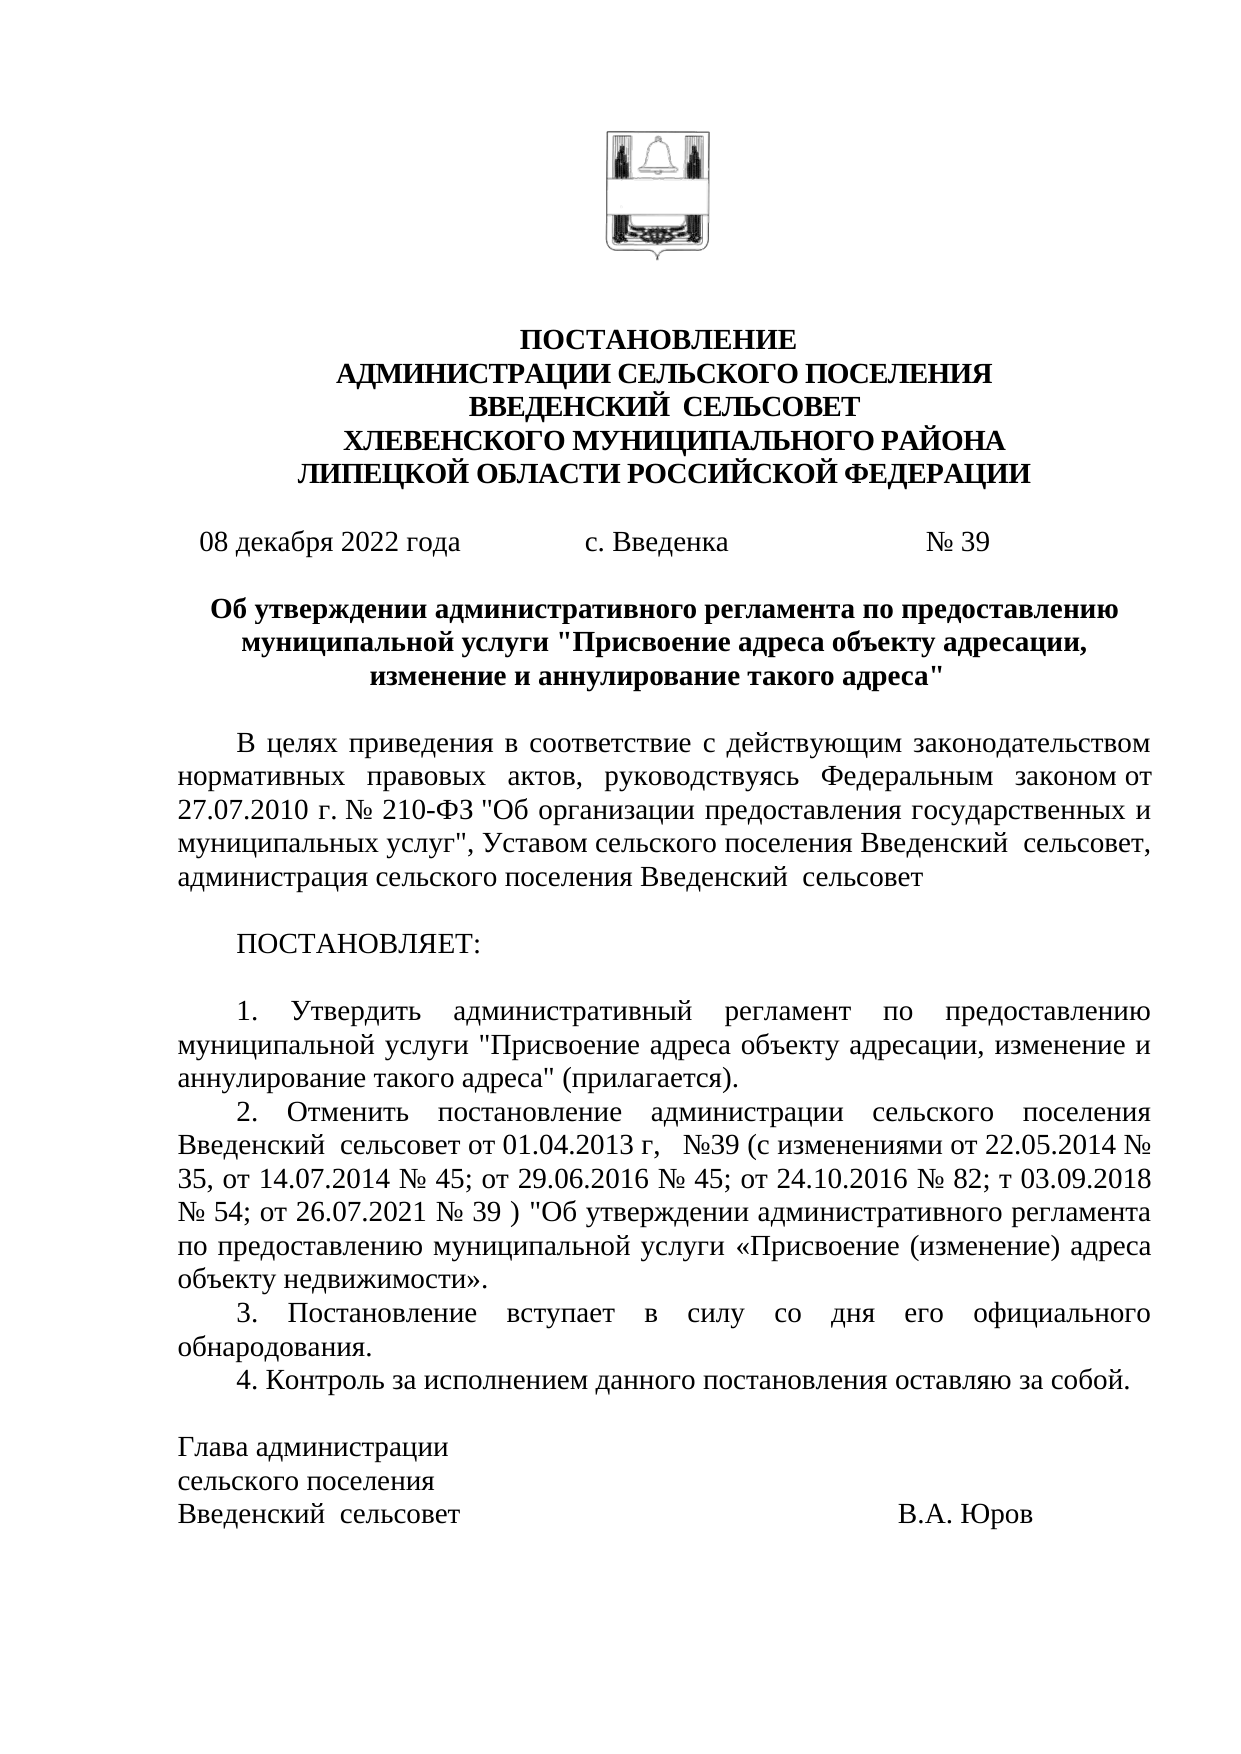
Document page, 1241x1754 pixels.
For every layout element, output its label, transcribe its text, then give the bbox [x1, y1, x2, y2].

text 1. Утвердить административный регламент по предоставлению муниципальной услуги "Присвоение адреса объекту адресации, изменение и аннулирование такого адреса" (прилагается). [177, 993, 1152, 1094]
text 08 декабря 2022 года с. Введенка № 39 [177, 524, 1152, 557]
text Глава администрации [177, 1429, 1152, 1463]
text 4. Контроль за исполнением данного постановления оставляю за собой. [177, 1362, 1152, 1396]
text ПОСТАНОВЛЯЕТ: [177, 926, 1152, 960]
text сельского поселения [177, 1463, 1152, 1496]
text ПОСТАНОВЛЕНИЕ [177, 322, 1140, 356]
text Введенский сельсовет В.А. Юров [177, 1496, 1152, 1530]
text Об утверждении административного регламента по предоставлению муниципальной услуги "Присвоение адреса объекту адресации, изменение и аннулирование такого адреса" [177, 591, 369, 691]
picture [603, 130, 713, 261]
text 2. Отменить постановление администрации сельского поселения Введенский сельсовет от 01.04.2013 г, №39 (с изменениями от 22.05.2014 № 35, от 14.07.2014 № 45; от 29.06.2016 № 45; от 24.10.2016 № 82; т 03.09.2018 № 54; от 26.07.2021 № 39 ) "Об утверждении административного регламента по предоставлению муниципальной услуги «Присвоение (изменение) адреса объекту недвижимости». [177, 1161, 1152, 1295]
text Об утверждении административного регламента по предоставлению муниципальной услуги "Присвоение адреса объекту адресации, изменение и аннулирование такого адреса" [959, 591, 1152, 691]
text ЛИПЕЦКОЙ ОБЛАСТИ РОССИЙСКОЙ ФЕДЕРАЦИИ [177, 457, 1152, 490]
text В целях приведения в соответствие с действующим законодательством нормативных правовых актов, руководствуясь Федеральным законом от 27.07.2010 г. № 210-ФЗ "Об организации предоставления государственных и муниципальных услуг", Уставом сельского поселения Введенский сельсовет, администрация сельского поселения Введенский сельсовет [177, 725, 1152, 893]
text 3. Постановление вступает в силу со дня его официального обнародования. [177, 1295, 1152, 1362]
text АДМИНИСТРАЦИИ СЕЛЬСКОГО ПОСЕЛЕНИЯ [177, 356, 1152, 389]
text 2. Отменить постановление администрации сельского поселения Введенский сельсовет от 01.04.2013 г, №39 (с изменениями от 22.05.2014 № 35, от 14.07.2014 № 45; от 29.06.2016 № 45; от 24.10.2016 № 82; т 03.09.2018 № 54; от 26.07.2021 № 39 ) "Об утверждении административного регламента по предоставлению муниципальной услуги «Присвоение (изменение) адреса объекту недвижимости». [177, 1094, 1152, 1161]
text ВВЕДЕНСКИЙ СЕЛЬСОВЕТ ХЛЕВЕНСКОГО МУНИЦИПАЛЬНОГО РАЙОНА [177, 389, 1152, 457]
